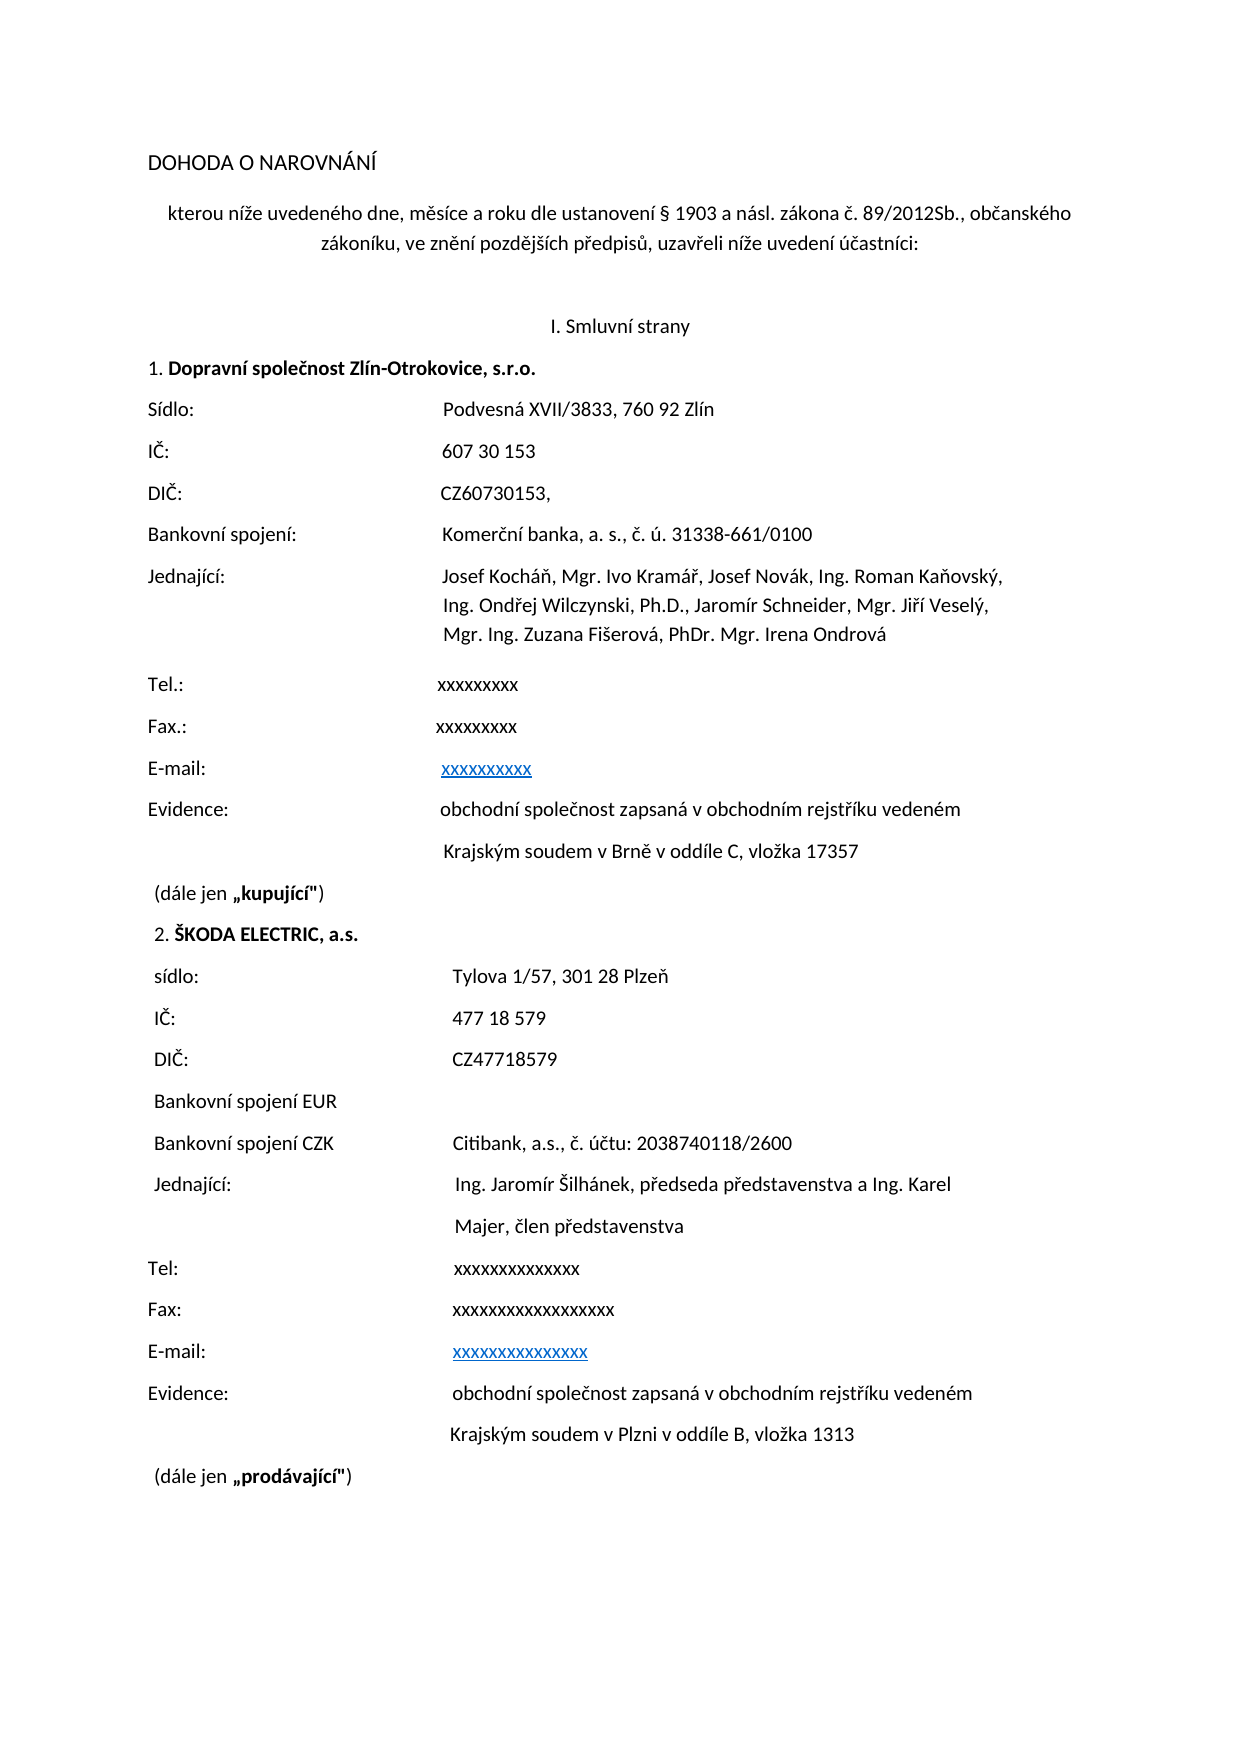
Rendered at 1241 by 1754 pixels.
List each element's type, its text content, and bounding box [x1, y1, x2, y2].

text DIČ: CZ60730153, [148, 480, 1076, 505]
text sídlo: Tylova 1/57, 301 28 Plzeň [154, 963, 1093, 988]
text (dále jen „prodávající") [154, 1463, 1093, 1488]
text Tel: xxxxxxxxxxxxxx [148, 1255, 853, 1280]
text E-mail: xxxxxxxxxx [148, 755, 1076, 780]
text 1. Dopravní společnost Zlín-Otrokovice, s.r.o. [148, 355, 1093, 380]
text Sídlo: Podvesná XVII/3833, 760 92 Zlín [148, 396, 1076, 422]
text Krajským soudem v Plzni v oddíle B, vložka 1313 [154, 1421, 1093, 1447]
text E-mail: xxxxxxxxxxxxxxx [148, 1338, 1093, 1363]
text IČ: 607 30 153 [148, 438, 1076, 463]
text Jednající: Josef Kocháň, Mgr. Ivo Kramář, Josef Novák, Ing. Roman Kaňovský, Ing. Ondřej Wilczynski, Ph.D., Jaromír Schneider, Mgr. Jiří Veselý, Mgr. Ing. Zuzana Fišerová, PhDr. Mgr. Irena Ondrová [148, 563, 1093, 647]
text 2. ŠKODA ELECTRIC, a.s. [154, 921, 1093, 947]
text Evidence: obchodní společnost zapsaná v obchodním rejstříku vedeném [148, 1380, 1093, 1405]
text Fax: xxxxxxxxxxxxxxxxxx [148, 1296, 1093, 1322]
text DIČ: CZ47718579 [154, 1046, 1093, 1072]
text Bankovní spojení: Komerční banka, a. s., č. ú. 31338-661/0100 [148, 521, 1076, 547]
text (dále jen „kupující") [154, 880, 1093, 905]
text Tel.: xxxxxxxxx [148, 671, 1076, 697]
text Evidence: obchodní společnost zapsaná v obchodním rejstříku vedeném [148, 796, 1076, 822]
text Krajským soudem v Brně v oddíle C, vložka 17357 [148, 838, 1076, 863]
text kterou níže uvedeného dne, měsíce a roku dle ustanovení § 1903 a násl. zákona č. 89/2012Sb., občanského zákoníku, ve znění pozdějších předpisů, uzavřeli níže uvedení účastníci: [148, 201, 1093, 255]
text Majer, člen představenstva [154, 1213, 853, 1238]
text Jednající: Ing. Jaromír Šilhánek, předseda představenstva a Ing. Karel [154, 1171, 1093, 1197]
text I. Smluvní strany [148, 313, 1093, 338]
text Bankovní spojení EUR [154, 1088, 1093, 1113]
text IČ: 477 18 579 [154, 1005, 1093, 1030]
text Bankovní spojení CZK Citibank, a.s., č. účtu: 2038740118/2600 [154, 1130, 1093, 1155]
text DOHODA O NAROVNÁNÍ [148, 148, 1093, 176]
text Fax.: xxxxxxxxx [148, 713, 1076, 738]
